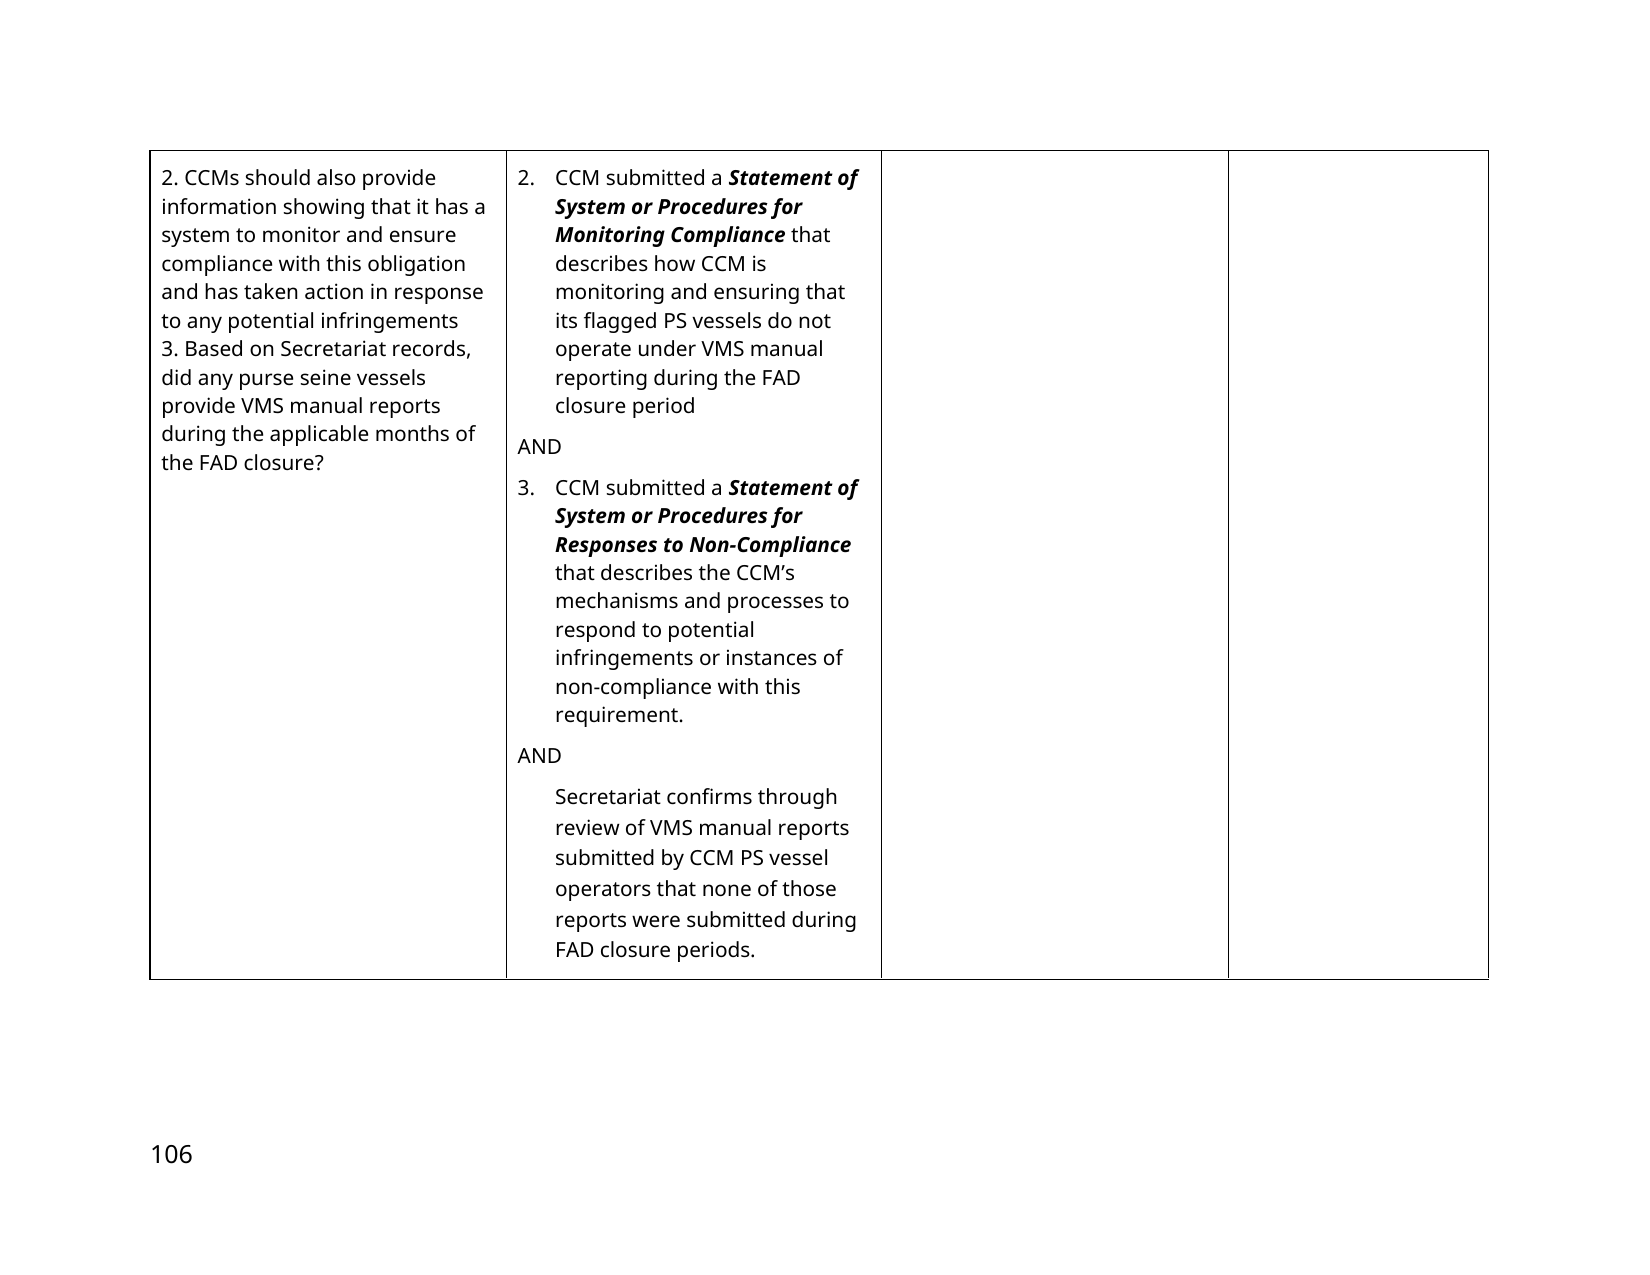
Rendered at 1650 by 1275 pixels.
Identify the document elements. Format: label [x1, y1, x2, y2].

table_cell [507, 151, 881, 978]
table_cell [882, 151, 1228, 978]
table_cell [151, 151, 506, 978]
table_cell [1229, 151, 1488, 978]
